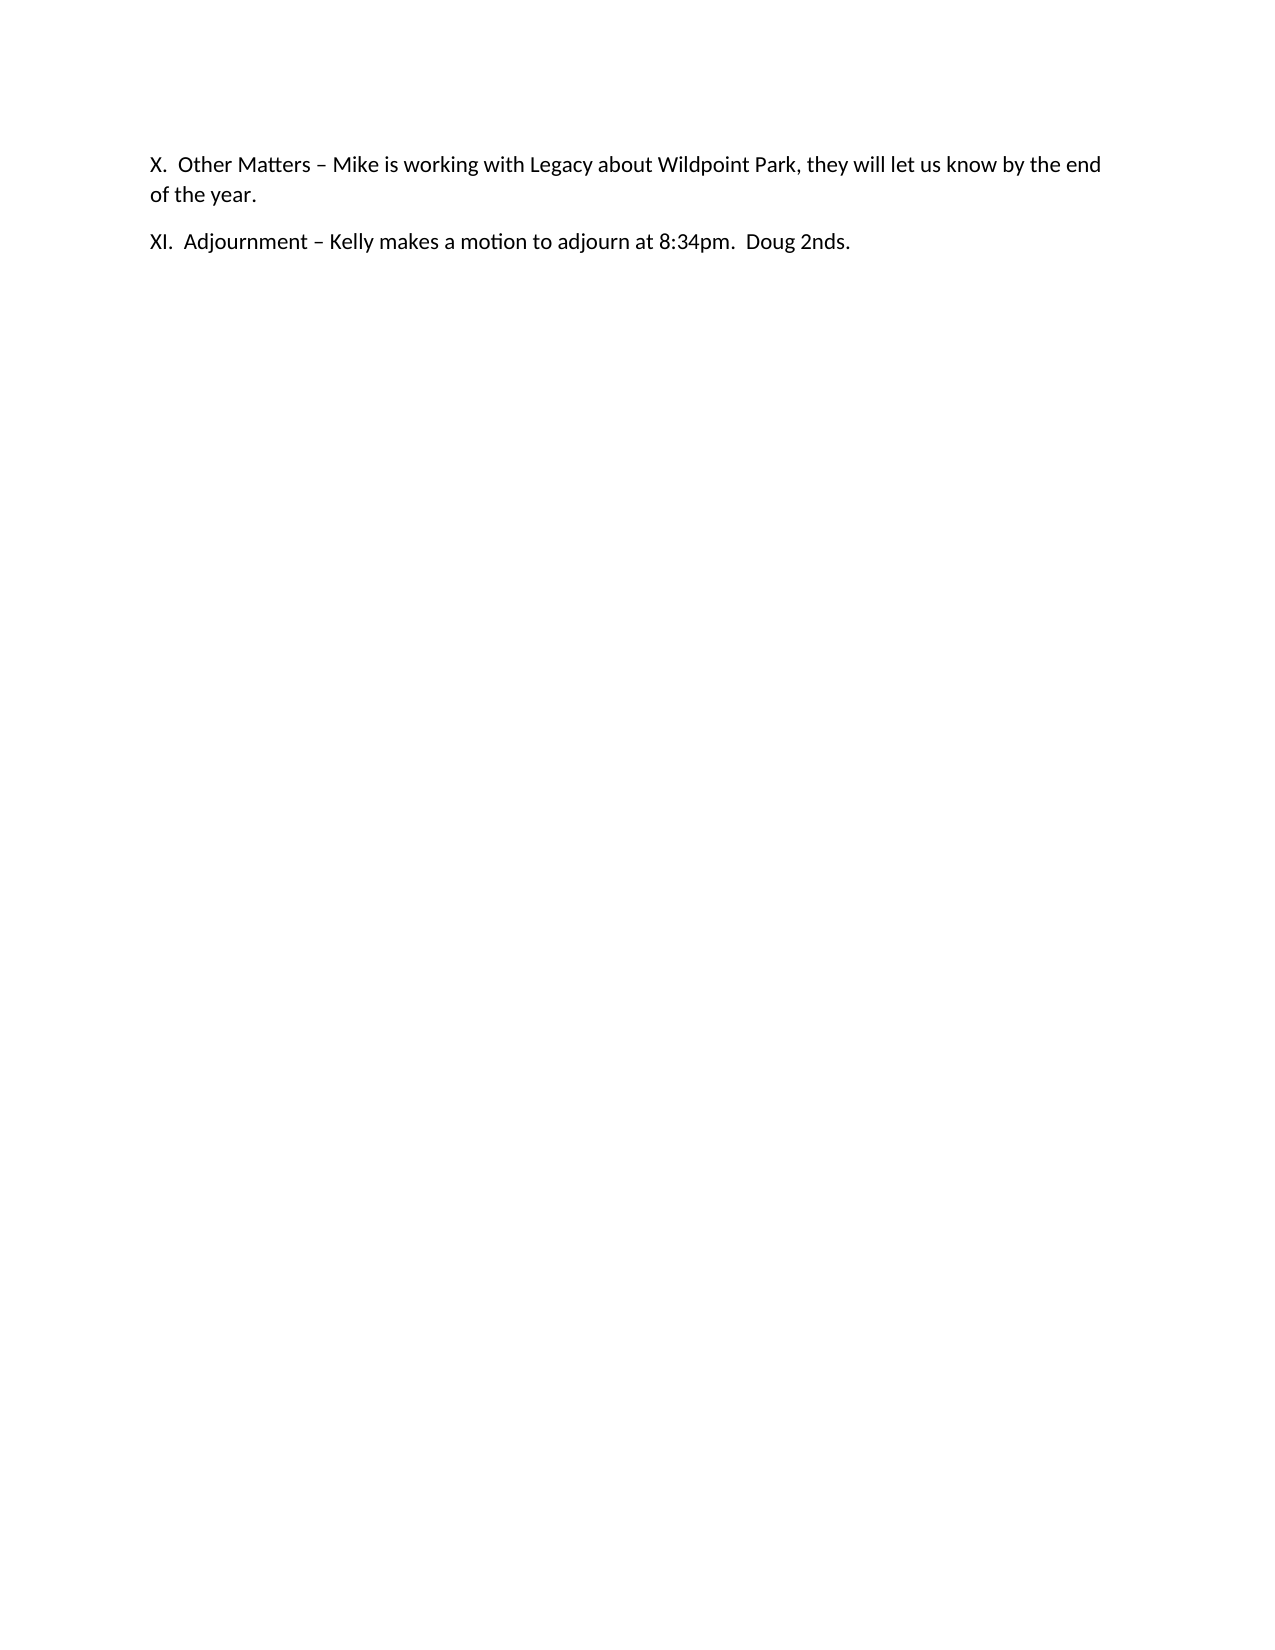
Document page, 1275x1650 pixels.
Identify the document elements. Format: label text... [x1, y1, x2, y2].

text X. Other Matters – Mike is working with Legacy about Wildpoint Park, they will let us know by the end of the year. [150, 150, 1125, 208]
text XI. Adjournment – Kelly makes a motion to adjourn at 8:34pm. Doug 2nds. [150, 227, 1125, 255]
